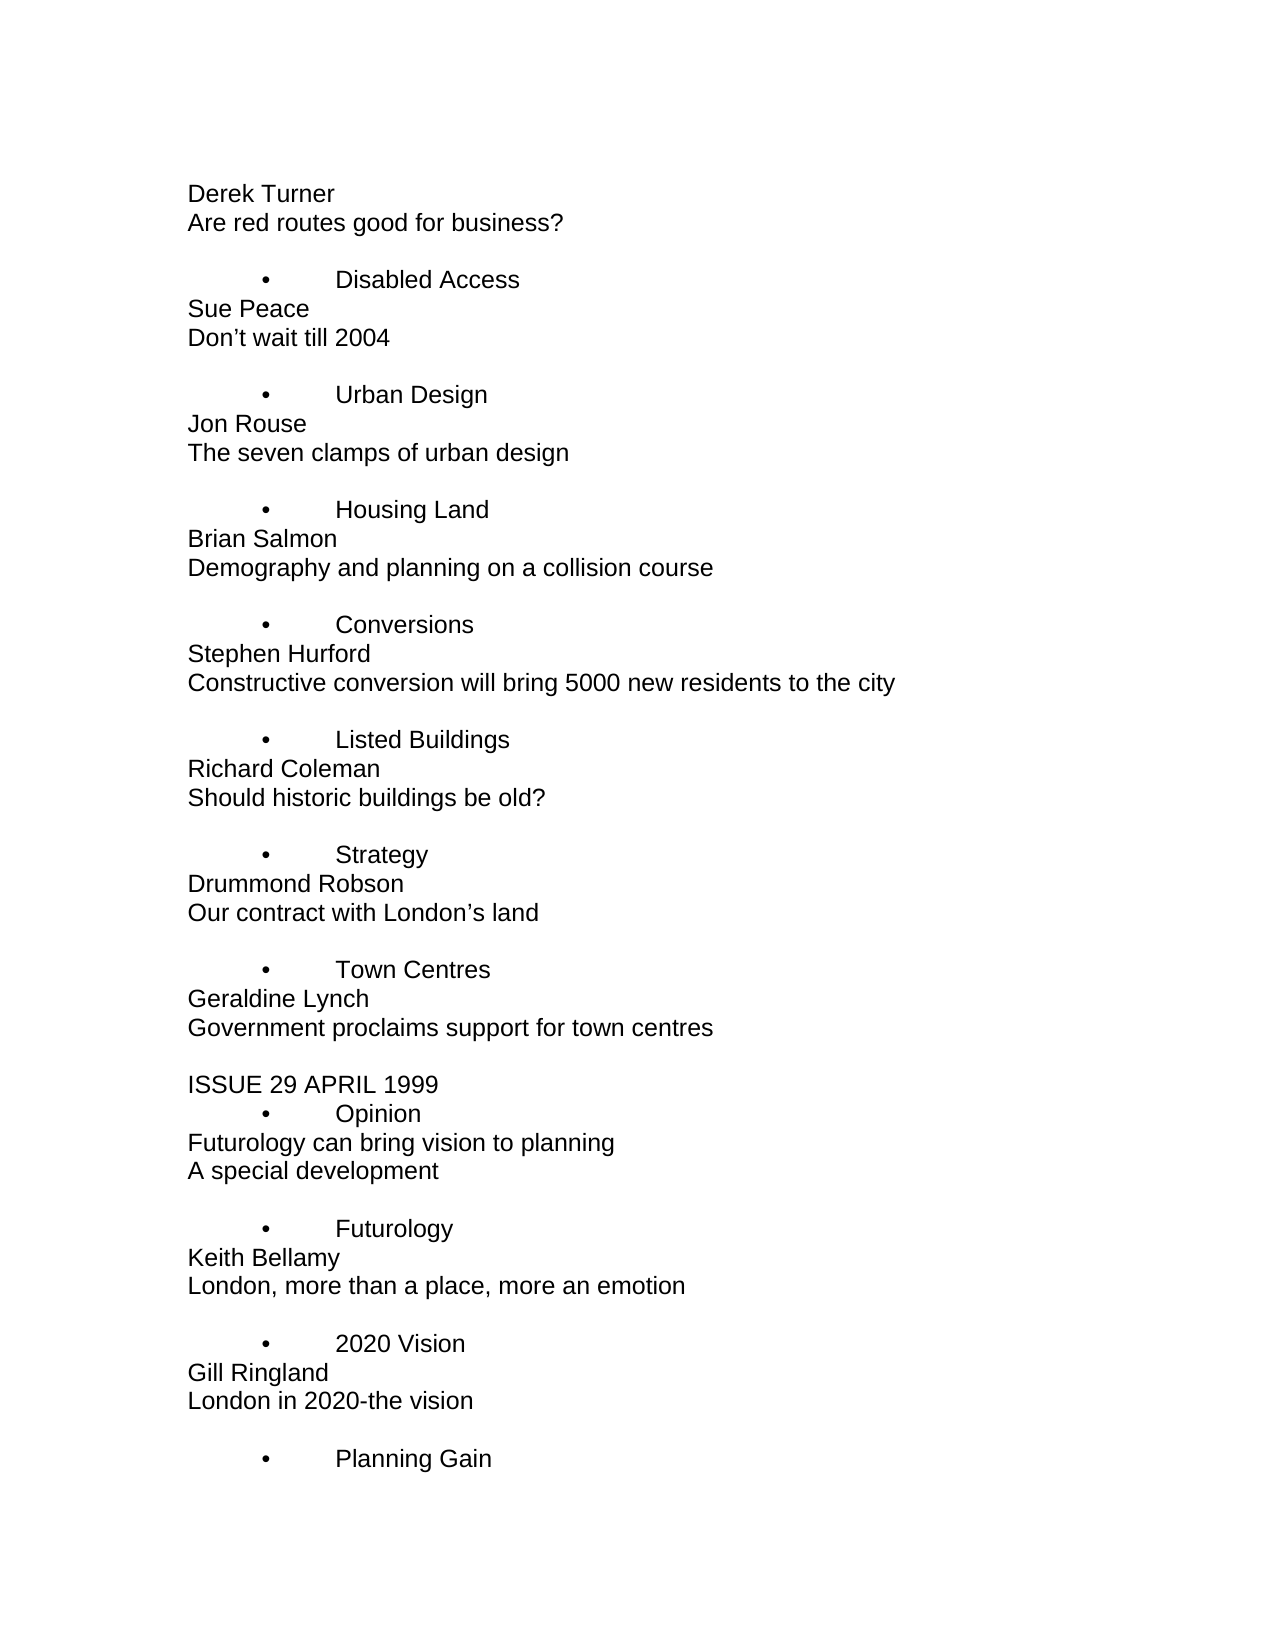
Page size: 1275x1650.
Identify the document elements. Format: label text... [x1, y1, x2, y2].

text • Planning Gain [187, 1444, 1087, 1472]
text • Urban Design [187, 380, 1087, 409]
text • 2020 Vision [187, 1329, 1087, 1357]
text • Futurology [187, 1214, 1087, 1242]
text Drummond Robson [187, 869, 1087, 897]
text Richard Coleman [187, 754, 1087, 782]
text Should historic buildings be old? [187, 782, 1087, 811]
text Gill Ringland [187, 1357, 1087, 1386]
text ISSUE 29 APRIL 1999 [187, 1070, 1087, 1099]
text Stephen Hurford [187, 639, 1087, 667]
text Futurology can bring vision to planning [187, 1127, 1087, 1156]
text Are red routes good for business? [187, 207, 1087, 236]
text • Disabled Access [187, 265, 1087, 294]
text • Strategy [187, 840, 1087, 869]
text Geraldine Lynch [187, 984, 1087, 1012]
text Jon Rouse [187, 409, 1087, 437]
text • Conversions [187, 610, 1087, 639]
text Government proclaims support for town centres [187, 1012, 1087, 1041]
text • Listed Buildings [187, 725, 1087, 754]
text Derek Turner [187, 179, 1087, 207]
text Sue Peace [187, 294, 1087, 322]
text London in 2020-the vision [187, 1386, 1087, 1415]
text Don’t wait till 2004 [187, 322, 1087, 351]
text The seven clamps of urban design [187, 437, 1087, 466]
text A special development [187, 1156, 1087, 1185]
text Demography and planning on a collision course [187, 552, 1087, 581]
text Our contract with London’s land [187, 897, 1087, 926]
text Constructive conversion will bring 5000 new residents to the city [187, 667, 1087, 696]
text Keith Bellamy [187, 1242, 1087, 1271]
text London, more than a place, more an emotion [187, 1271, 1087, 1300]
text • Housing Land [187, 495, 1087, 524]
text • Opinion [187, 1099, 1087, 1127]
text Brian Salmon [187, 524, 1087, 552]
text • Town Centres [187, 955, 1087, 984]
